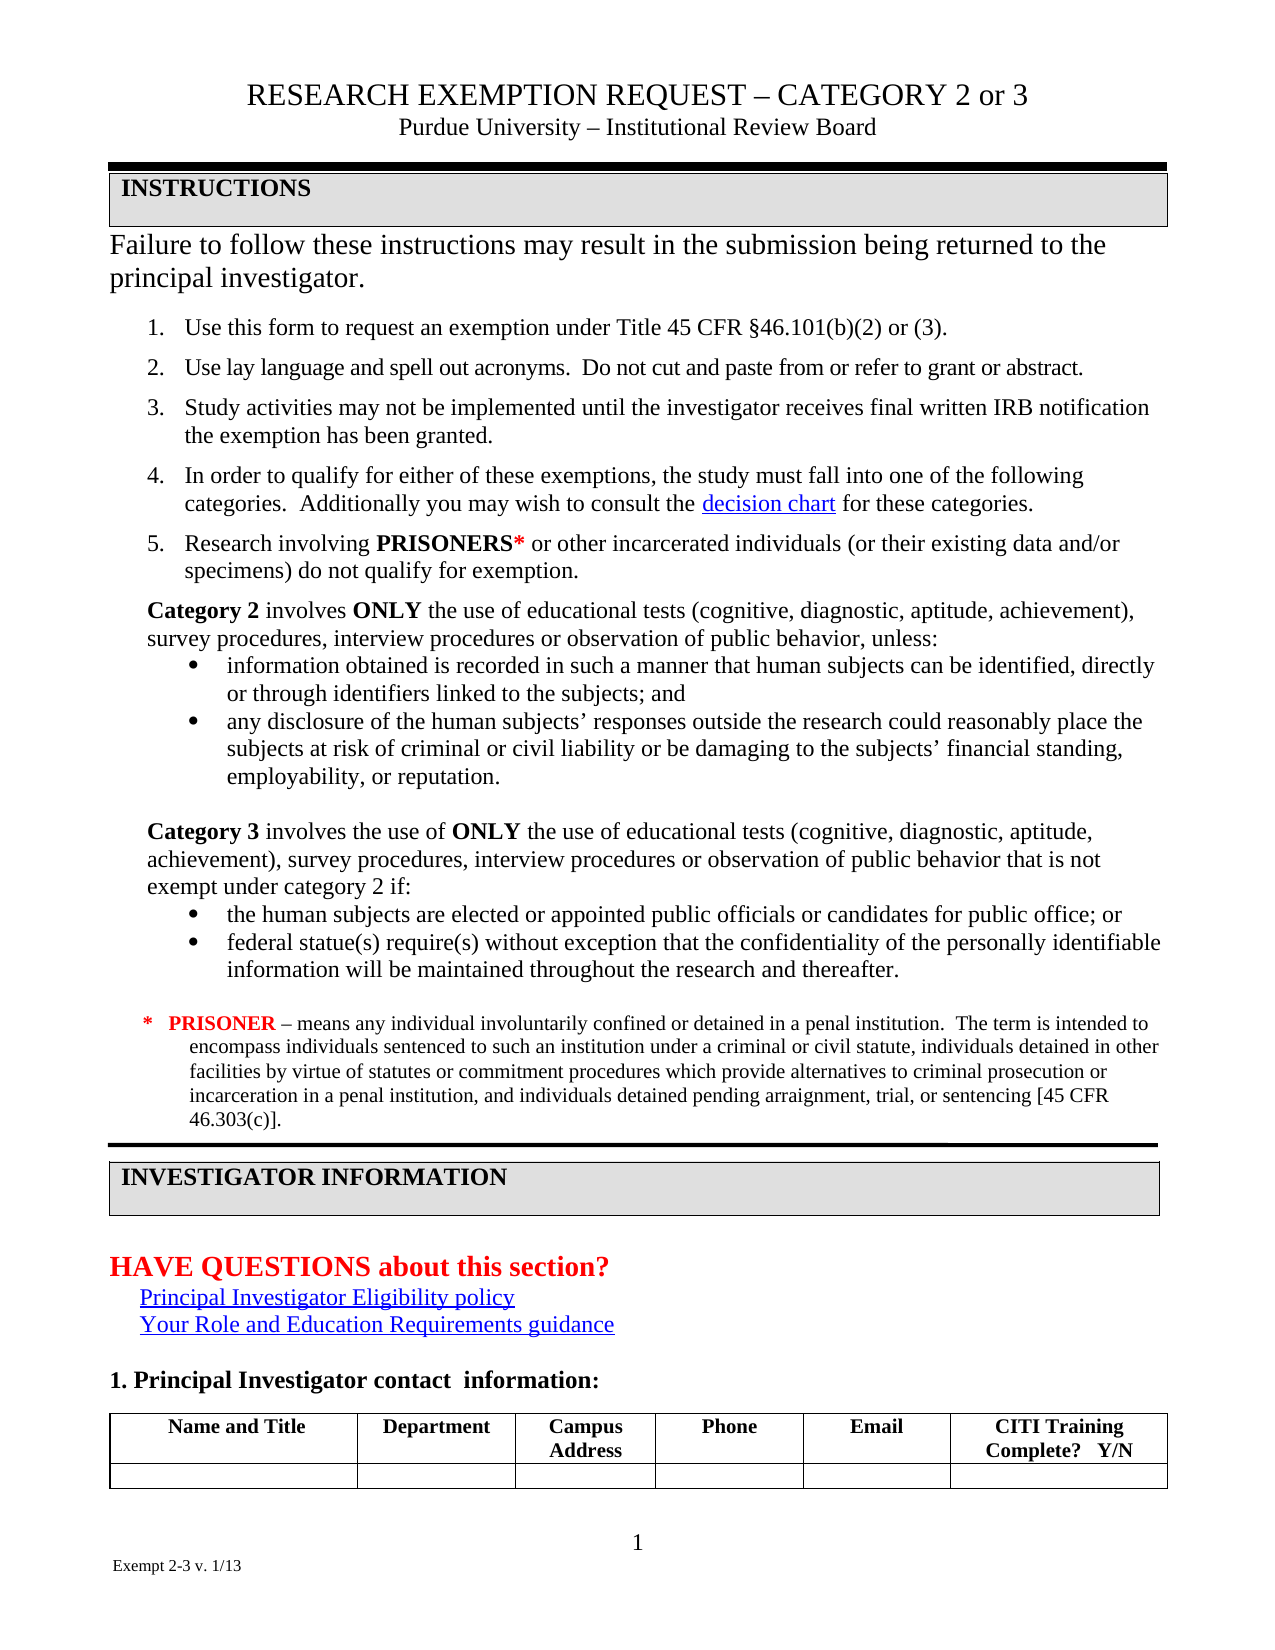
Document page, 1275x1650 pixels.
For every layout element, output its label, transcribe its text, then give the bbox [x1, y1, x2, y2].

table_header RESEARCH EXEMPTION REQUEST – CATEGORY 2 or 3 Purdue University – Institutional Review Board [108, 75, 1167, 162]
table_cell Failure to follow these instructions may result in the submission being returned to the principal investigator. Use this form to request an exemption under Title 45 CFR §46.101(b)(2) or (3). Use lay language and spell out acronyms. Do not cut and paste from or refer to grant or abstract. Study activities may not be implemented until the investigator receives final written IRB notification the exemption has been granted. In order to qualify for either of these exemptions, the study must fall into one of the following categories. Additionally you may wish to consult the decision chart for these categories. Research involving PRISONERS* or other incarcerated individuals (or their existing data and/or specimens) do not qualify for exemption. Category 2 involves ONLY the use of educational tests (cognitive, diagnostic, aptitude, achievement), survey procedures, interview procedures or observation of public behavior, unless: information obtained is recorded in such a manner that human subjects can be identified, directly or through identifiers linked to the subjects; and any disclosure of the human subjects’ responses outside the research could reasonably place the subjects at risk of criminal or civil liability or be damaging to the subjects’ financial standing, employability, or reputation. Category 3 involves the use of ONLY the use of educational tests (cognitive, diagnostic, aptitude, achievement), survey procedures, interview procedures or observation of public behavior that is not exempt under category 2 if: the human subjects are elected or appointed public officials or candidates for public office; or federal statue(s) require(s) without exception that the confidentiality of the personally identifiable information will be maintained throughout the research and thereafter. * PRISONER – means any individual involuntarily confined or detained in a penal institution. The term is intended to encompass individuals sentenced to such an institution under a criminal or civil statute, individuals detained in other facilities by virtue of statutes or commitment procedures which provide alternatives to criminal prosecution or incarceration in a penal institution, and individuals detained pending arraignment, trial, or sentencing [45 CFR 46.303(c)]. [108, 171, 1167, 1160]
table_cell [108, 1160, 1167, 1519]
